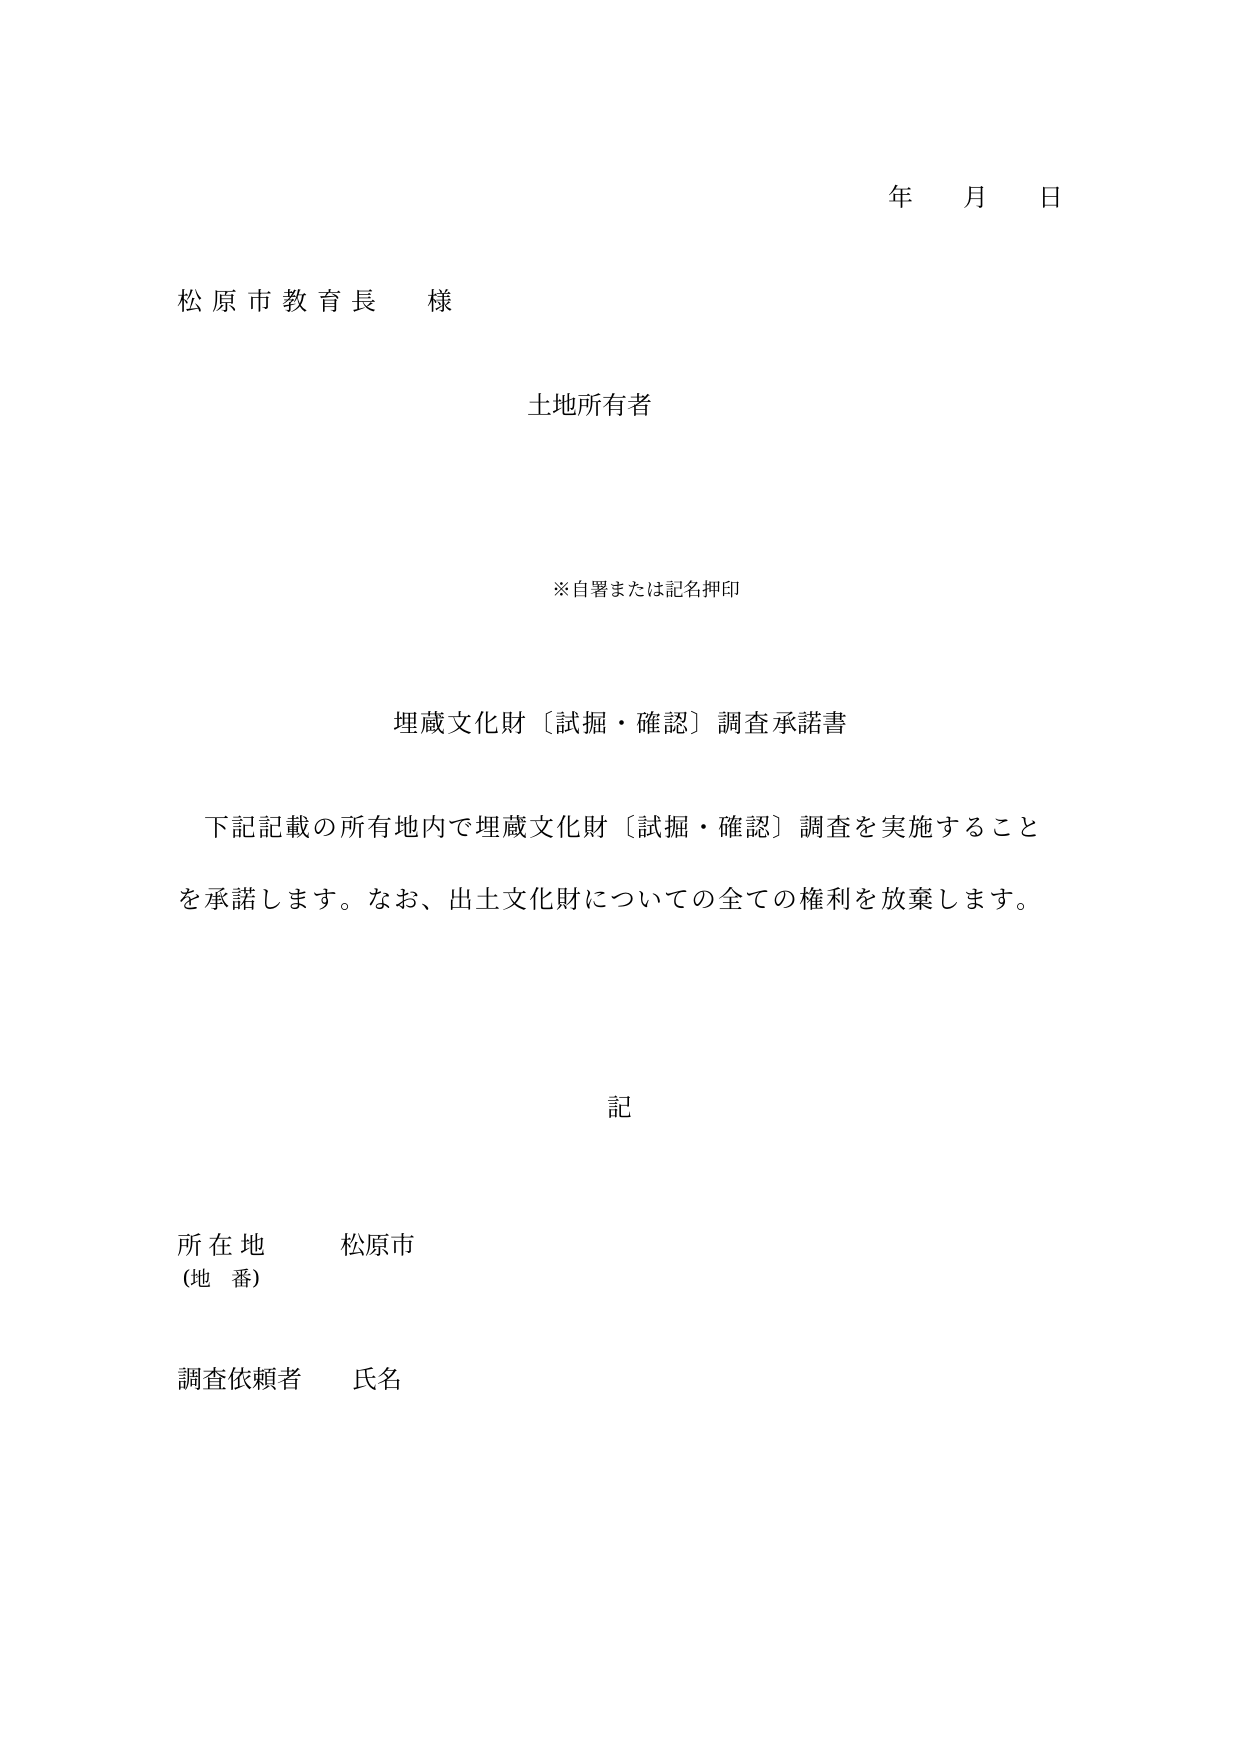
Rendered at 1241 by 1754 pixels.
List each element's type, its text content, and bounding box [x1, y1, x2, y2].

text ※自署または記名押印 [177, 574, 1063, 601]
text 所 在 地 松原市 [177, 1226, 1063, 1262]
text 年 月 日 [177, 177, 1063, 213]
text 記 [177, 1088, 1063, 1124]
text (地 番) [177, 1262, 1063, 1292]
text 埋蔵文化財〔試掘・確認〕調査承諾書 [177, 704, 1063, 739]
text 調査依頼者 氏名 [177, 1360, 1063, 1396]
text 松原市教育長 様 [177, 281, 1063, 317]
text 土地所有者 [177, 385, 1063, 421]
text 下記記載の所有地内で埋蔵文化財〔試掘・確認〕調査を実施することを承諾します。なお、出土文化財についての全ての権利を放棄します。 [177, 808, 1063, 916]
